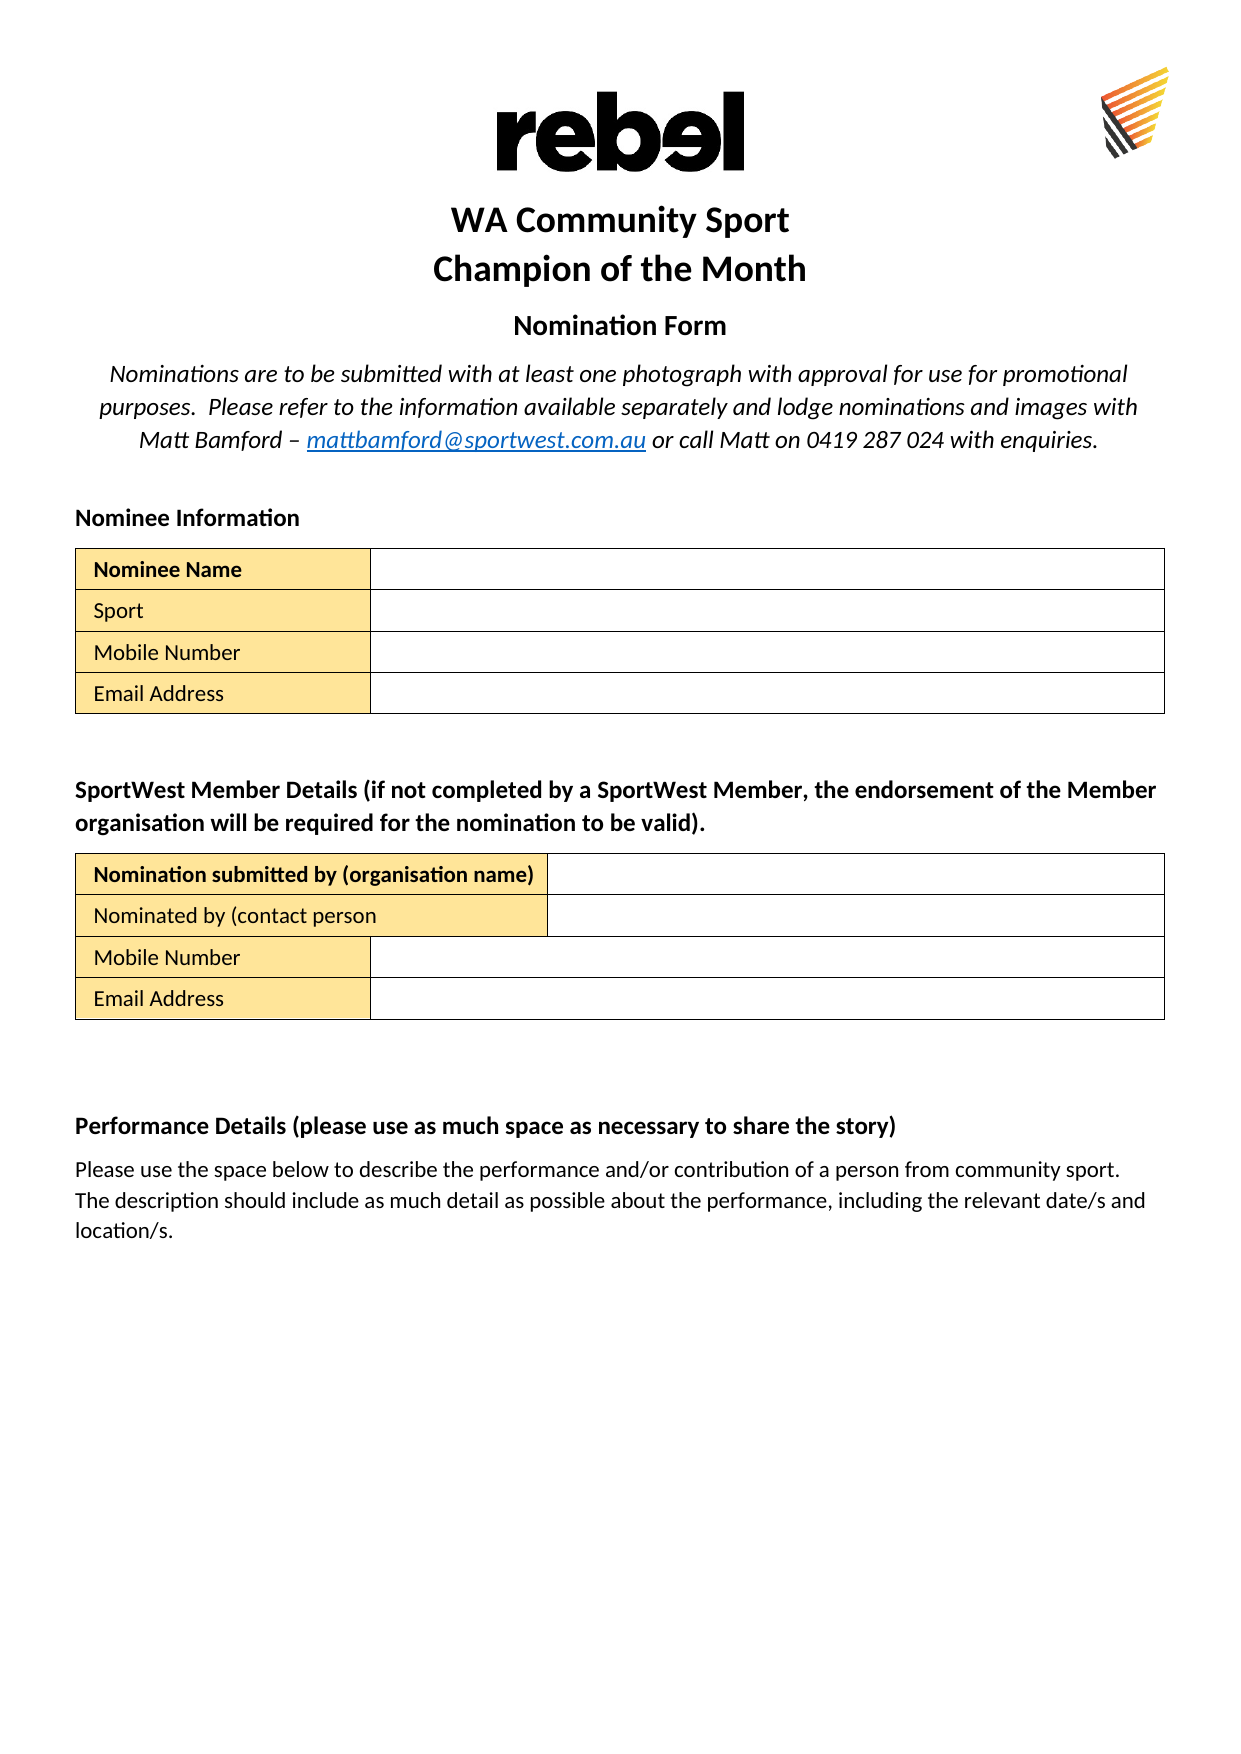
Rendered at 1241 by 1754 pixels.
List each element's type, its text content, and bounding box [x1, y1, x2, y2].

table_cell [371, 673, 1164, 713]
text Please use the space below to describe the performance and/or contribution of a person from community sport. The description should include as much detail as possible about the performance, including the relevant date/s and location/s. [75, 1156, 1165, 1244]
table_header [548, 854, 1164, 894]
text SportWest Member Details (if not completed by a SportWest Member, the endorsement of the Member organisation will be required for the nomination to be valid). [75, 775, 1165, 838]
table_cell Email Address [76, 673, 370, 713]
table_cell [548, 895, 1164, 936]
text Nominations are to be submitted with at least one photograph with approval for use for promotional purposes. Please refer to the information available separately and lodge nominations and images with Matt Bamford – mattbamford@sportwest.com.au or call Matt on 0419 287 024 with enquiries. [75, 358, 1165, 454]
table_header [371, 549, 1164, 589]
table_cell Mobile Number [76, 937, 370, 977]
text Nominee Information [75, 502, 1165, 533]
picture [1045, 10, 1224, 215]
text Performance Details (please use as much space as necessary to share the story) [75, 1110, 1165, 1141]
text WA Community Sport Champion of the Month [75, 196, 1165, 291]
table_cell [371, 632, 1164, 672]
text Nomination Form [75, 307, 1165, 343]
table_cell [371, 937, 1164, 977]
picture [454, 57, 786, 202]
table_cell Nominated by (contact person [76, 895, 547, 936]
table_cell [371, 590, 1164, 631]
table_cell Sport [76, 590, 370, 631]
table_header Nominee Name [76, 549, 370, 589]
table_header Nomination submitted by (organisation name) [76, 854, 547, 894]
table_cell Mobile Number [76, 632, 370, 672]
table_cell [371, 978, 1164, 1018]
table_cell Email Address [76, 978, 370, 1018]
